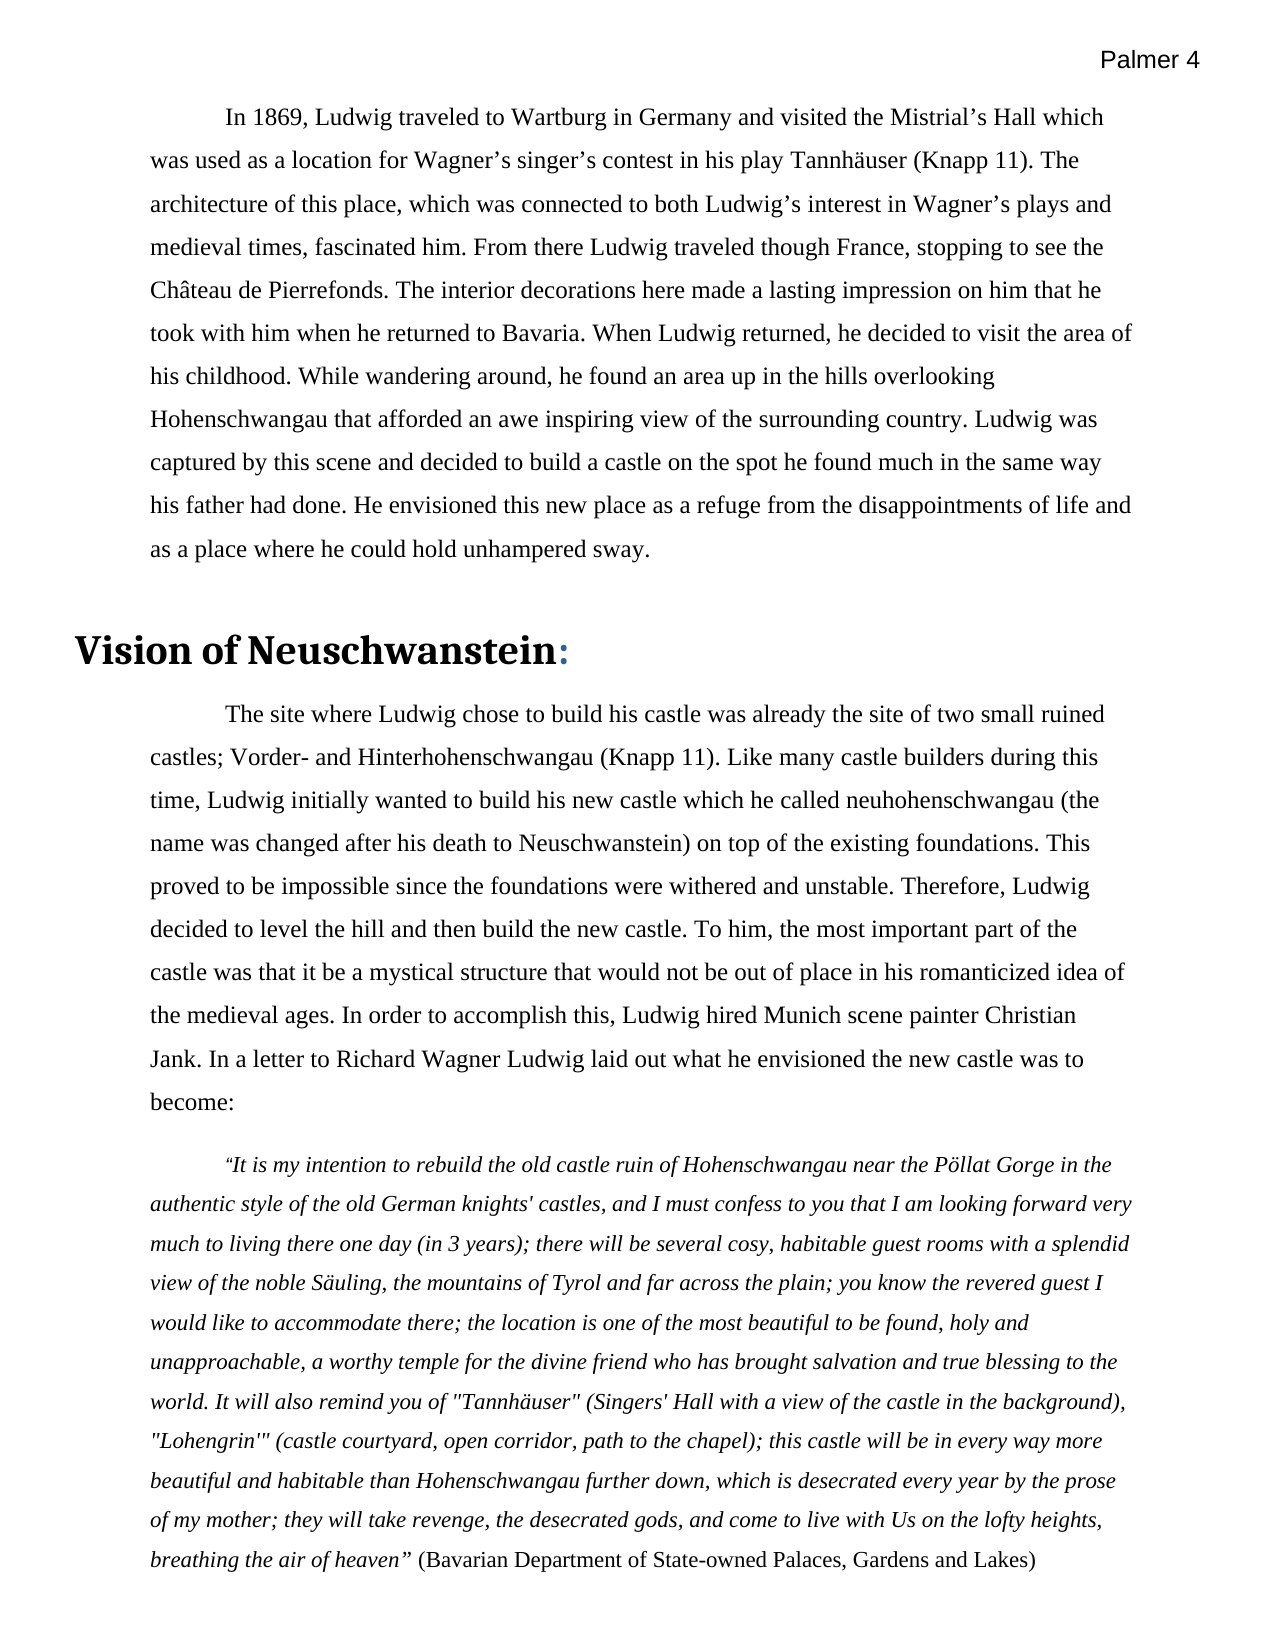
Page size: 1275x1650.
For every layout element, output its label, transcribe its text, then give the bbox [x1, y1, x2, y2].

text The site where Ludwig chose to build his castle was already the site of two small ruined castles; Vorder- and Hinterhohenschwangau. Like many castle builders during this time, Ludwig initially wanted to build his new castle which he called neuhohenschwangau (the name was changed after his death to Neuschwanstein) on top of the existing foundations. This proved to be impossible since the foundations were withered and unstable. Therefore, Ludwig decided to level the hill and then build the new castle. To him, the most important part of the castle was that it be a mystical structure that would not be out of place in his romanticized idea of the medieval ages. In order to accomplish this, Ludwig hired Munich scene painter Christian Jank. In a letter to Richard Wagner Ludwig laid out what he envisioned the new castle was to become: [150, 699, 1134, 1116]
text “It is my intention to rebuild the old castle ruin of Hohenschwangau near the Pöllat Gorge in the authentic style of the old German knights' castles, and I must confess to you that I am looking forward very much to living there one day (in 3 years); there will be several cosy, habitable guest rooms with a splendid view of the noble Säuling, the mountains of Tyrol and far across the plain; you know the revered guest I would like to accommodate there; the location is one of the most beautiful to be found, holy and unapproachable, a worthy temple for the divine friend who has brought salvation and true blessing to the world. It will also remind you of "Tannhäuser" (Singers' Hall with a view of the castle in the background), "Lohengrin'" (castle courtyard, open corridor, path to the chapel); this castle will be in every way more beautiful and habitable than Hohenschwangau further down, which is desecrated every year by the prose of my mother; they will take revenge, the desecrated gods, and come to live with Us on the lofty heights, breathing the air of heaven” [150, 1151, 1134, 1572]
subtitle Vision of Neuschwanstein: [75, 627, 1200, 675]
text In 1869, Ludwig traveled to Wartburg in Germany and visited the Mistrial’s Hall which was used as a location for Wagner’s singer’s contest in his play Tannhäuser. The architecture of this place, which was connected to both Ludwig’s interest in Wagner’s plays and medieval times, fascinated him. From there Ludwig traveled though France, stopping to see the Château de Pierrefonds. The interior decorations here made a lasting impression on him that he took with him when he returned to Bavaria. When Ludwig returned, he decided to visit the area of his childhood. While wandering around, he found an area up in the hills overlooking Hohenschwangau that afforded an awe inspiring view of the surrounding country. Ludwig was captured by this scene and decided to build a castle on the spot he found much in the same way his father had done. He envisioned this new place as a refuge from the disappointments of life and as a place where he could hold unhampered sway. [150, 102, 1134, 562]
